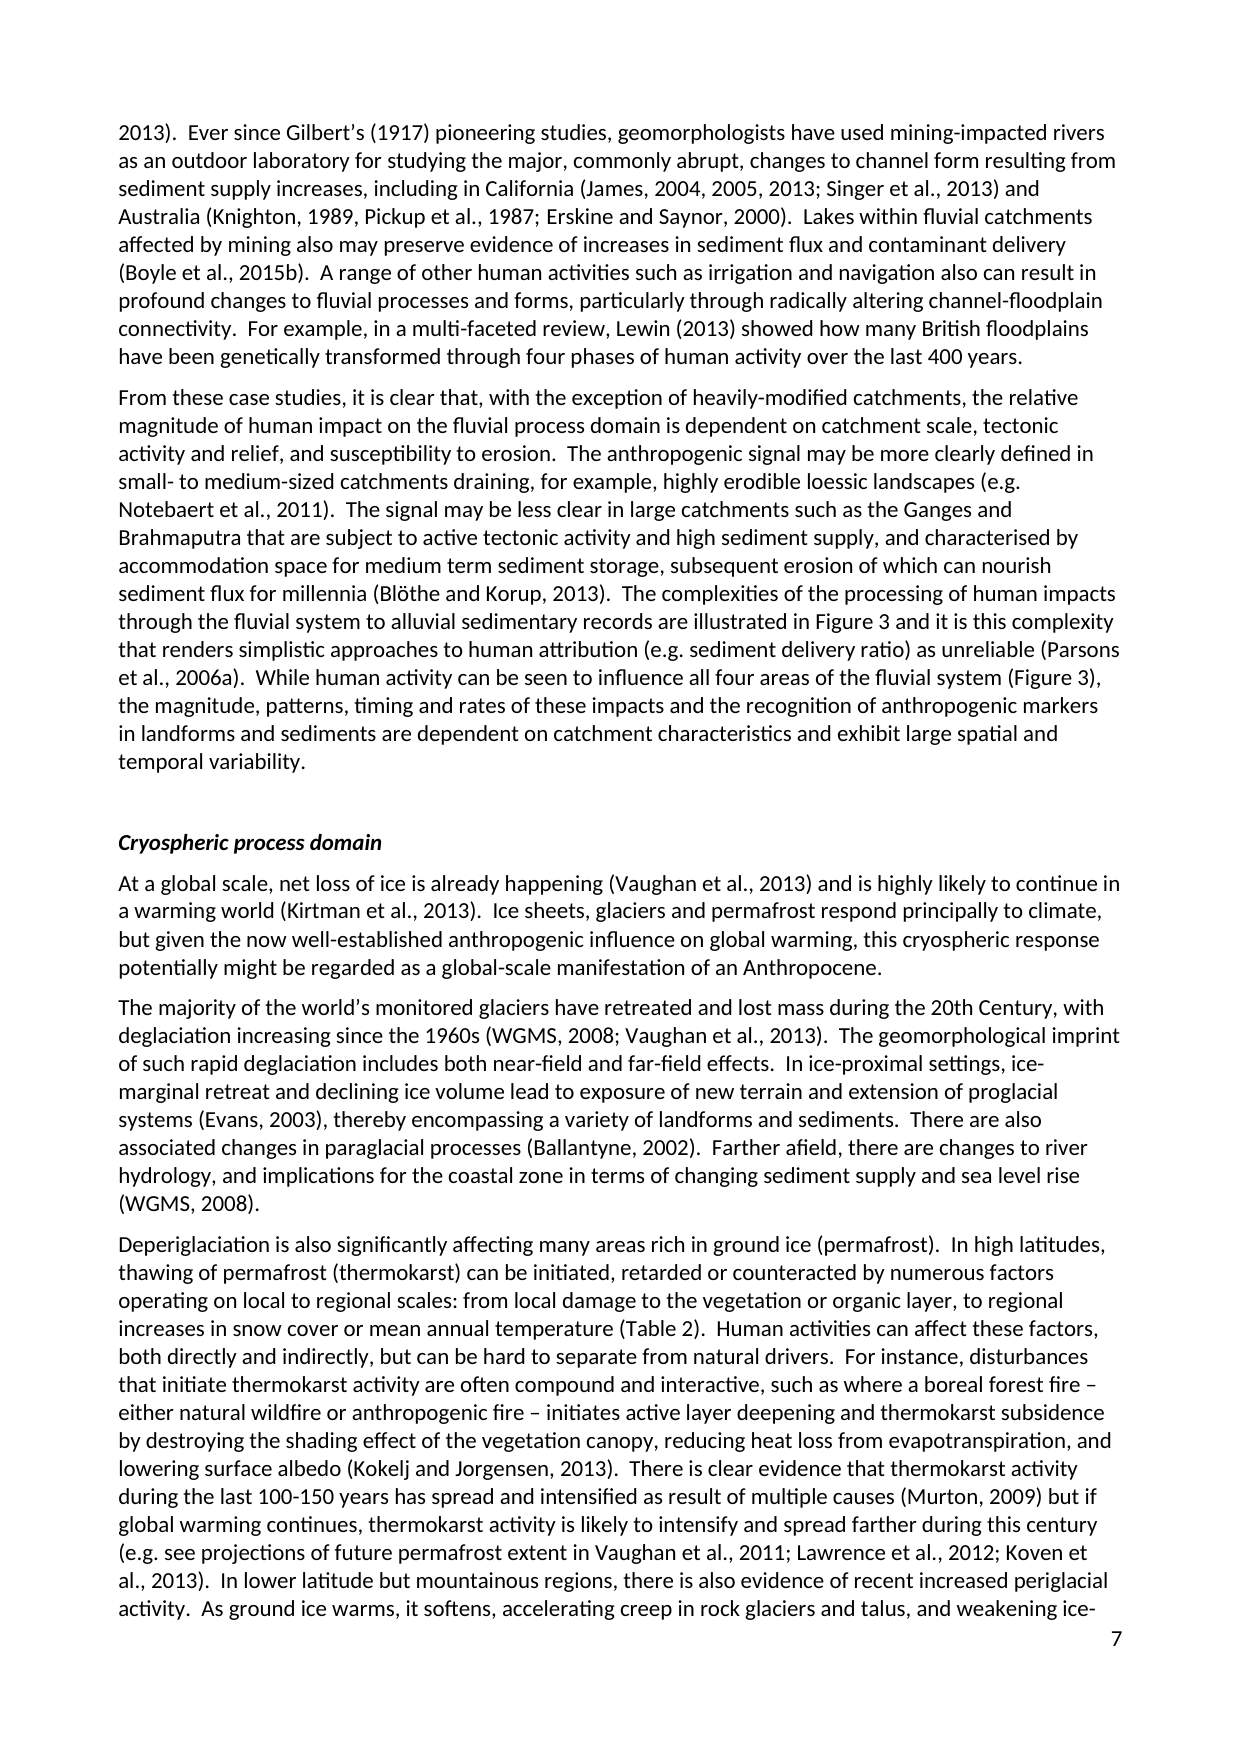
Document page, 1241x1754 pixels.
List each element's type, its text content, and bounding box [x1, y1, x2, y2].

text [118, 118, 1122, 370]
text The majority of the world’s monitored glaciers have retreated and lost mass during the 20th Century, with deglaciation increasing since the 1960s (WGMS, 2008; Vaughan et al., 2013). The geomorphological imprint of such rapid deglaciation includes both near-field and far-field effects. In ice-proximal settings, ice-marginal retreat and declining ice volume lead to exposure of new terrain and extension of proglacial systems (Evans, 2003), thereby encompassing a variety of landforms and sediments. There are also associated changes in paraglacial processes (Ballantyne, 2002). Farther afield, there are changes to river hydrology, and implications for the coastal zone in terms of changing sediment supply and sea level rise (WGMS, 2008). [118, 993, 1122, 1217]
text Cryospheric process domain [118, 828, 1122, 856]
text From these case studies, it is clear that, with the exception of heavily-modified catchments, the relative magnitude of human impact on the fluvial process domain is dependent on catchment scale, tectonic activity and relief, and susceptibility to erosion. The anthropogenic signal may be more clearly defined in small- to medium-sized catchments draining, for example, highly erodible loessic landscapes (e.g. Notebaert et al., 2011). The signal may be less clear in large catchments such as the Ganges and Brahmaputra that are subject to active tectonic activity and high sediment supply, and characterised by accommodation space for medium term sediment storage, subsequent erosion of which can nourish sediment flux for millennia (Blöthe and Korup, 2013). The complexities of the processing of human impacts through the fluvial system to alluvial sedimentary records are illustrated in Figure 3 and it is this complexity that renders simplistic approaches to human attribution (e.g. sediment delivery ratio) as unreliable (Parsons et al., 2006a). While human activity can be seen to influence all four areas of the fluvial system (Figure 3), the magnitude, patterns, timing and rates of these impacts and the recognition of anthropogenic markers in landforms and sediments are dependent on catchment characteristics and exhibit large spatial and temporal variability. [118, 383, 1122, 775]
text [118, 1230, 1122, 1622]
text At a global scale, net loss of ice is already happening (Vaughan et al., 2013) and is highly likely to continue in a warming world (Kirtman et al., 2013). Ice sheets, glaciers and permafrost respond principally to climate, but given the now well-established anthropogenic influence on global warming, this cryospheric response potentially might be regarded as a global-scale manifestation of an Anthropocene. [118, 869, 1122, 981]
